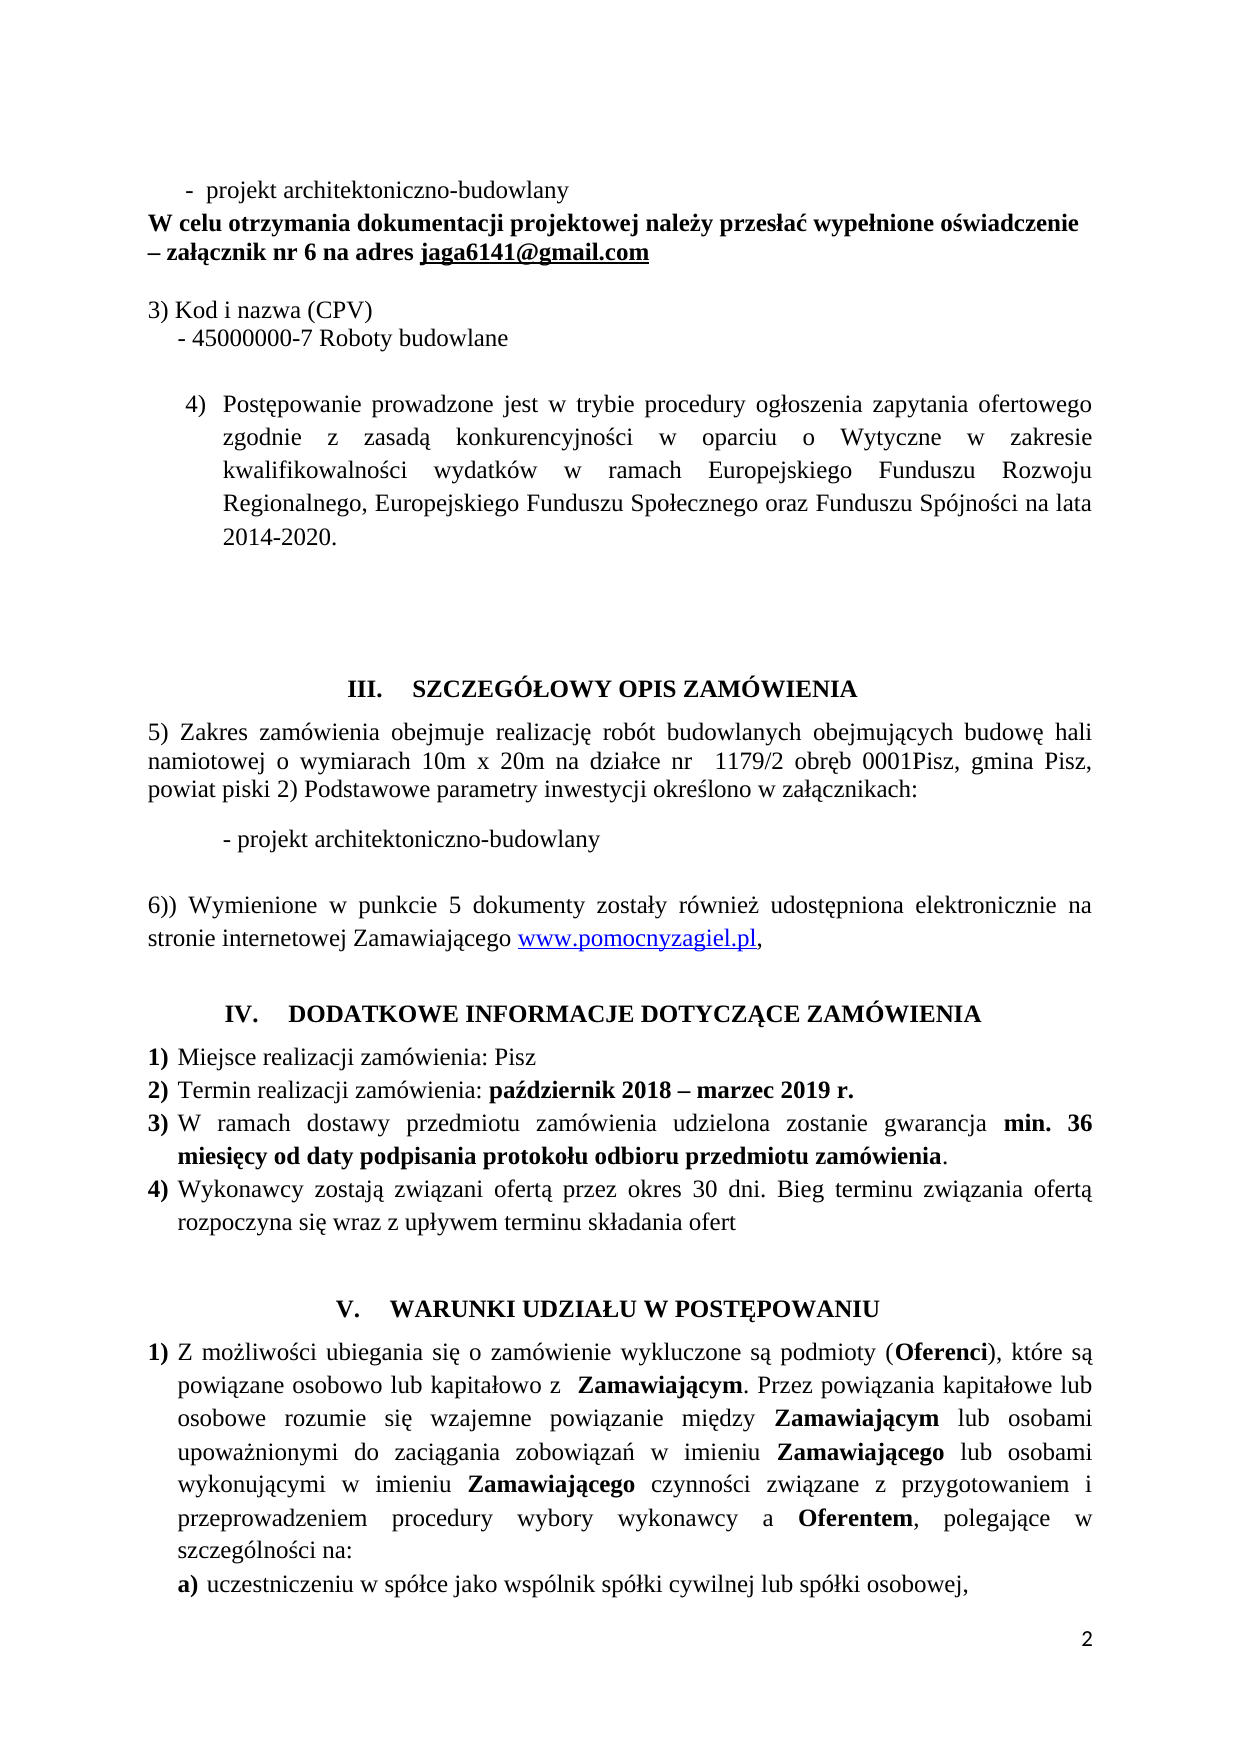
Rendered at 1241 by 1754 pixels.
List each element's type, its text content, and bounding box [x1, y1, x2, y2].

text 3) Kod i nazwa (CPV) [148, 295, 1093, 323]
list Postępowanie prowadzone jest w trybie procedury ogłoszenia zapytania ofertowego zgodnie z zasadą konkurencyjności w oparciu o Wytyczne w zakresie kwalifikowalności wydatków w ramach Europejskiego Funduszu Rozwoju Regionalnego, Europejskiego Funduszu Społecznego oraz Funduszu Spójności na lata 2014-2020. [185, 389, 1093, 550]
list W ramach dostawy przedmiotu zamówienia udzielona zostanie gwarancja min. 36 miesięcy od daty podpisania protokołu odbioru przedmiotu zamówienia. [148, 1108, 1093, 1170]
list WARUNKI UDZIAŁU W POSTĘPOWANIU [148, 1294, 1093, 1323]
text 5) Zakres zamówienia obejmuje realizację robót budowlanych obejmujących budowę hali namiotowej o wymiarach 10m x 20m na działce nr 1179/2 obręb 0001Pisz, gmina Pisz, powiat piski 2) Podstawowe parametry inwestycji określono w załącznikach: [148, 717, 1093, 803]
list Z możliwości ubiegania się o zamówienie wykluczone są podmioty (Oferenci), które są powiązane osobowo lub kapitałowo z Zamawiającym. Przez powiązania kapitałowe lub osobowe rozumie się wzajemne powiązanie między Zamawiającym lub osobami upoważnionymi do zaciągania zobowiązań w imieniu Zamawiającego lub osobami wykonującymi w imieniu Zamawiającego czynności związane z przygotowaniem i przeprowadzeniem procedury wybory wykonawcy a Oferentem, polegające w szczególności na: [148, 1337, 1093, 1564]
list SZCZEGÓŁOWY OPIS ZAMÓWIENIA [148, 674, 1093, 703]
text - projekt architektoniczno-budowlany [185, 175, 1093, 204]
text - 45000000-7 Roboty budowlane [177, 323, 1093, 352]
text W celu otrzymania dokumentacji projektowej należy przesłać wypełnione oświadczenie – załącznik nr 6 na adres jaga6141@gmail.com [148, 208, 1093, 266]
text 6)) Wymienione w punkcie 5 dokumenty zostały również udostępniona elektronicznie na stronie internetowej Zamawiającego www.pomocnyzagiel.pl, [148, 890, 1093, 952]
list Wykonawcy zostają związani ofertą przez okres 30 dni. Bieg terminu związania ofertą rozpoczyna się wraz z upływem terminu składania ofert [148, 1174, 1093, 1236]
list DODATKOWE INFORMACJE DOTYCZĄCE ZAMÓWIENIA [148, 999, 1093, 1028]
text - projekt architektoniczno-budowlany [223, 824, 1093, 853]
list Termin realizacji zamówienia: październik 2018 – marzec 2019 r. [148, 1075, 1093, 1104]
list uczestniczeniu w spółce jako wspólnik spółki cywilnej lub spółki osobowej, [177, 1569, 1093, 1597]
list Miejsce realizacji zamówienia: Pisz [148, 1042, 1093, 1071]
